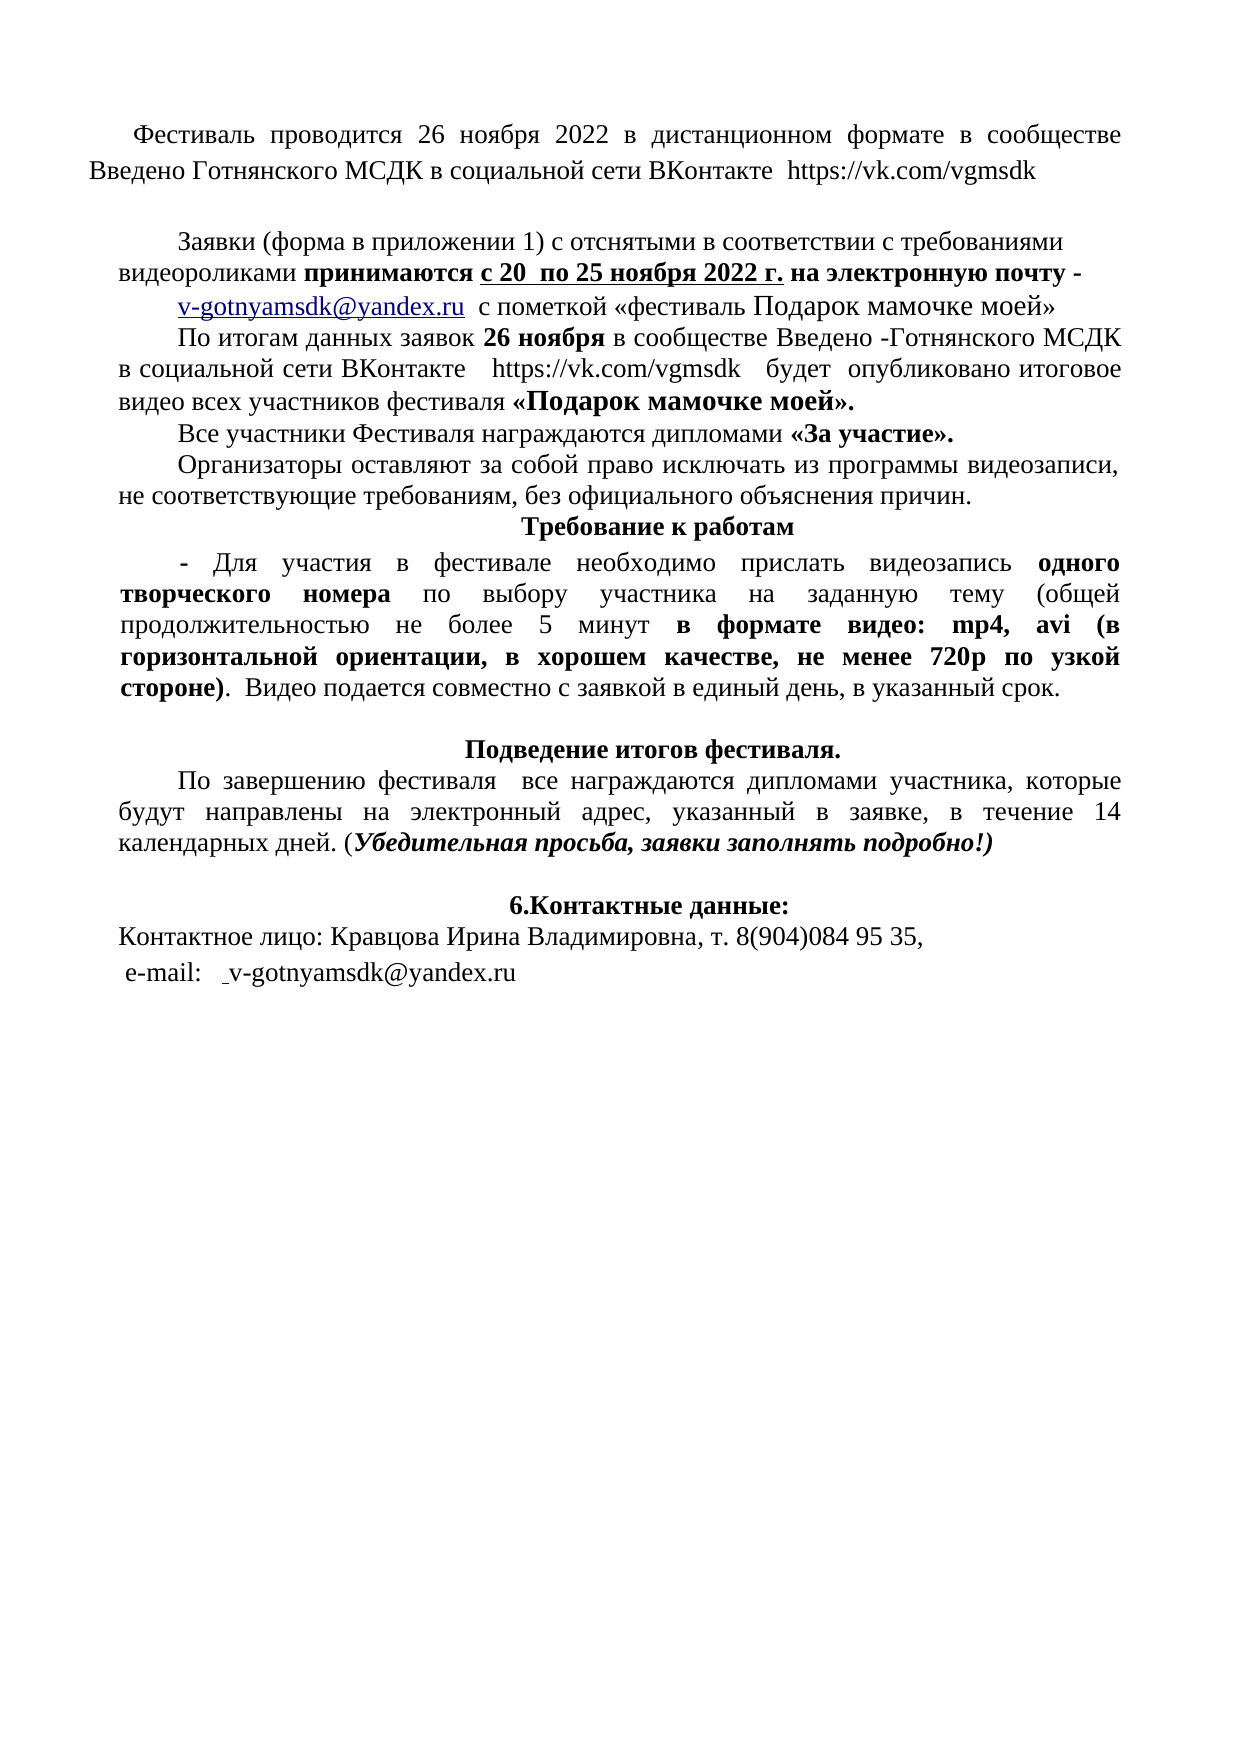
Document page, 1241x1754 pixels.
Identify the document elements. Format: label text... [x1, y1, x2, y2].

text Все участники Фестиваля награждаются дипломами «За участие». [118, 417, 1120, 448]
text - Для участия в фестивале необходимо прислать видеозапись одного творческого номера по выбору участника на заданную тему (общей продолжительностью не более 5 минут в формате видео: mp4, avi (в горизонтальной ориентации, в хорошем качестве, не менее 720p по узкой стороне). Видео подается совместно с заявкой в единый день, в указанный срок. [120, 546, 1120, 702]
list Требование к работам [193, 510, 1122, 542]
text Заявки (форма в приложении 1) с отснятыми в соответствии с требованиями видеороликами принимаются с 20 по 25 ноября 2022 г. на электронную почту - [118, 225, 1120, 288]
text v-gotnyamsdk@yandex.ru с пометкой «фестиваль Подарок мамочке моей» [118, 288, 1120, 321]
text Подведение итогов фестиваля. [118, 733, 1122, 764]
text По итогам данных заявок 26 ноября в сообществе Введено -Готнянского МСДК в социальной сети ВКонтакте https://vk.com/vgmsdk будет опубликовано итоговое видео всех участников фестиваля «Подарок мамочке моей». [118, 321, 1122, 417]
text Контактное лицо: Кравцова Ирина Владимировна, т. 8(904)084 95 35, [118, 920, 1122, 951]
text e-mail: v-gotnyamsdk@yandex.ru [118, 956, 1122, 987]
text Организаторы оставляют за собой право исключать из программы видеозаписи, не соответствующие требованиям, без официального объяснения причин. [118, 448, 1120, 510]
text Фестиваль проводится 26 ноября 2022 в дистанционном формате в сообществе Введено Готнянского МСДК в социальной сети ВКонтакте https://vk.com/vgmsdk [88, 118, 1122, 185]
text По завершению фестиваля все награждаются дипломами участника, которые будут направлены на электронный адрес, указанный в заявке, в течение 14 календарных дней. (Убедительная просьба, заявки заполнять подробно!) [118, 764, 1122, 858]
text 6.Контактные данные: [118, 889, 1122, 920]
